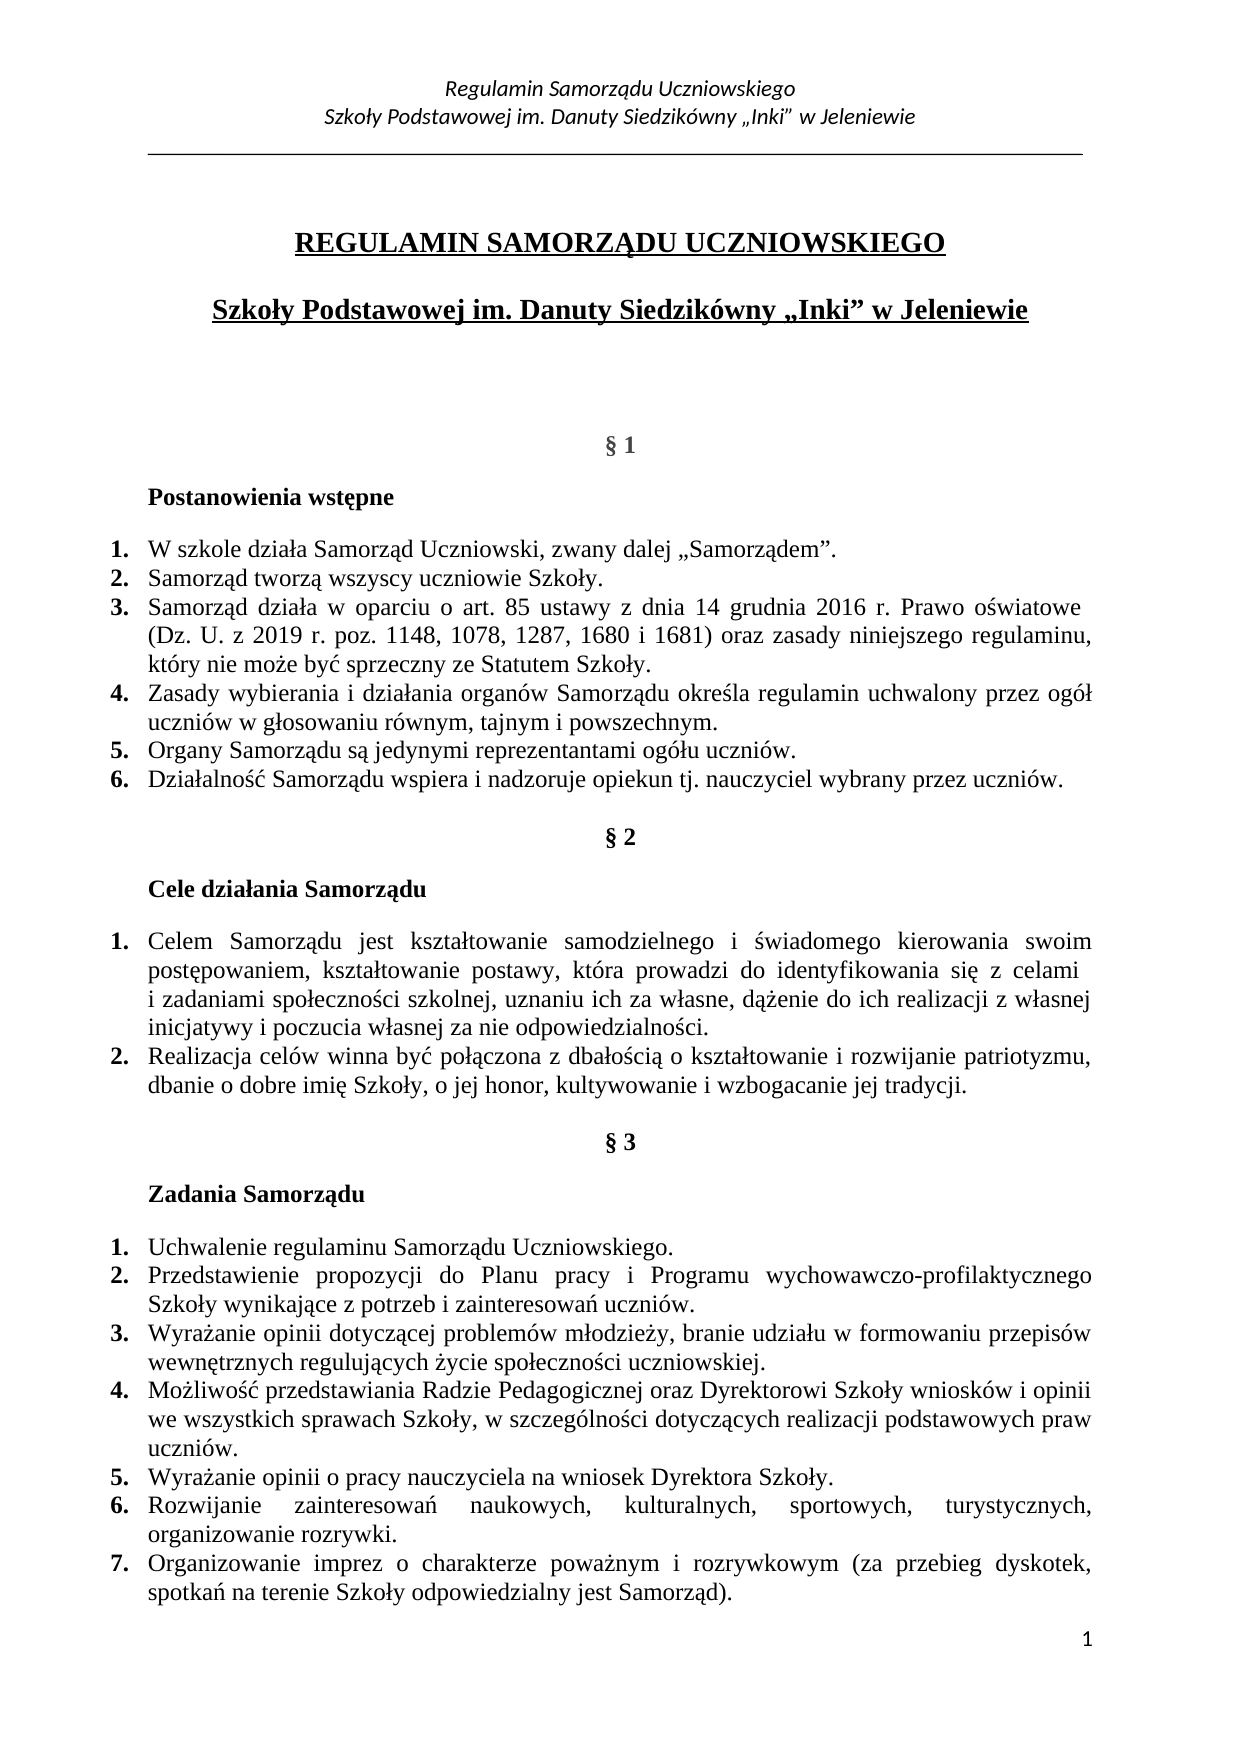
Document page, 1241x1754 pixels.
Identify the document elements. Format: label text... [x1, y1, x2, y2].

list W szkole działa Samorząd Uczniowski, zwany dalej „Samorządem”. [110, 534, 1093, 563]
list Działalność Samorządu wspiera i nadzoruje opiekun tj. nauczyciel wybrany przez uczniów. [110, 764, 1093, 793]
list Samorząd działa w oparciu o art. 85 ustawy z dnia 14 grudnia 2016 r. Prawo oświatowe (Dz. U. z 2019 r. poz. 1148, 1078, 1287, 1680 i 1681) oraz zasady niniejszego regulaminu, który nie może być sprzeczny ze Statutem Szkoły. [110, 592, 1093, 678]
text REGULAMIN SAMORZĄDU UCZNIOWSKIEGO [148, 225, 1093, 258]
list Organy Samorządu są jedynymi reprezentantami ogółu uczniów. [110, 736, 1093, 764]
list Wyrażanie opinii o pracy nauczyciela na wniosek Dyrektora Szkoły. [110, 1462, 1093, 1491]
text § 1 [148, 430, 1093, 459]
text Szkoły Podstawowej im. Danuty Siedzikówny „Inki” w Jeleniewie [148, 292, 1093, 326]
list Uchwalenie regulaminu Samorządu Uczniowskiego. [110, 1232, 1093, 1261]
list Zasady wybierania i działania organów Samorządu określa regulamin uchwalony przez ogół uczniów w głosowaniu równym, tajnym i powszechnym. [110, 678, 1093, 736]
text Zadania Samorządu [148, 1179, 1093, 1208]
list Organizowanie imprez o charakterze poważnym i rozrywkowym (za przebieg dyskotek, spotkań na terenie Szkoły odpowiedzialny jest Samorząd). [110, 1548, 1093, 1606]
text § 3 [148, 1099, 1093, 1156]
list Realizacja celów winna być połączona z dbałością o kształtowanie i rozwijanie patriotyzmu, dbanie o dobre imię Szkoły, o jej honor, kultywowanie i wzbogacanie jej tradycji. [110, 1041, 1093, 1099]
list Możliwość przedstawiania Radzie Pedagogicznej oraz Dyrektorowi Szkoły wniosków i opinii we wszystkich sprawach Szkoły, w szczególności dotyczących realizacji podstawowych praw uczniów. [110, 1376, 1093, 1462]
list Samorząd tworzą wszyscy uczniowie Szkoły. [110, 563, 1093, 592]
list Celem Samorządu jest kształtowanie samodzielnego i świadomego kierowania swoim postępowaniem, kształtowanie postawy, która prowadzi do identyfikowania się z celami i zadaniami społeczności szkolnej, uznaniu ich za własne, dążenie do ich realizacji z własnej inicjatywy i poczucia własnej za nie odpowiedzialności. [110, 926, 1093, 1041]
list Przedstawienie propozycji do Planu pracy i Programu wychowawczo-profilaktycznego Szkoły wynikające z potrzeb i zainteresowań uczniów. [110, 1261, 1093, 1318]
text Postanowienia wstępne [148, 482, 1093, 511]
list Rozwijanie zainteresowań naukowych, kulturalnych, sportowych, turystycznych, organizowanie rozrywki. [110, 1491, 1093, 1548]
text § 2 [148, 793, 1093, 851]
text Cele działania Samorządu [148, 874, 1093, 903]
list Wyrażanie opinii dotyczącej problemów młodzieży, branie udziału w formowaniu przepisów wewnętrznych regulujących życie społeczności uczniowskiej. [110, 1318, 1093, 1376]
